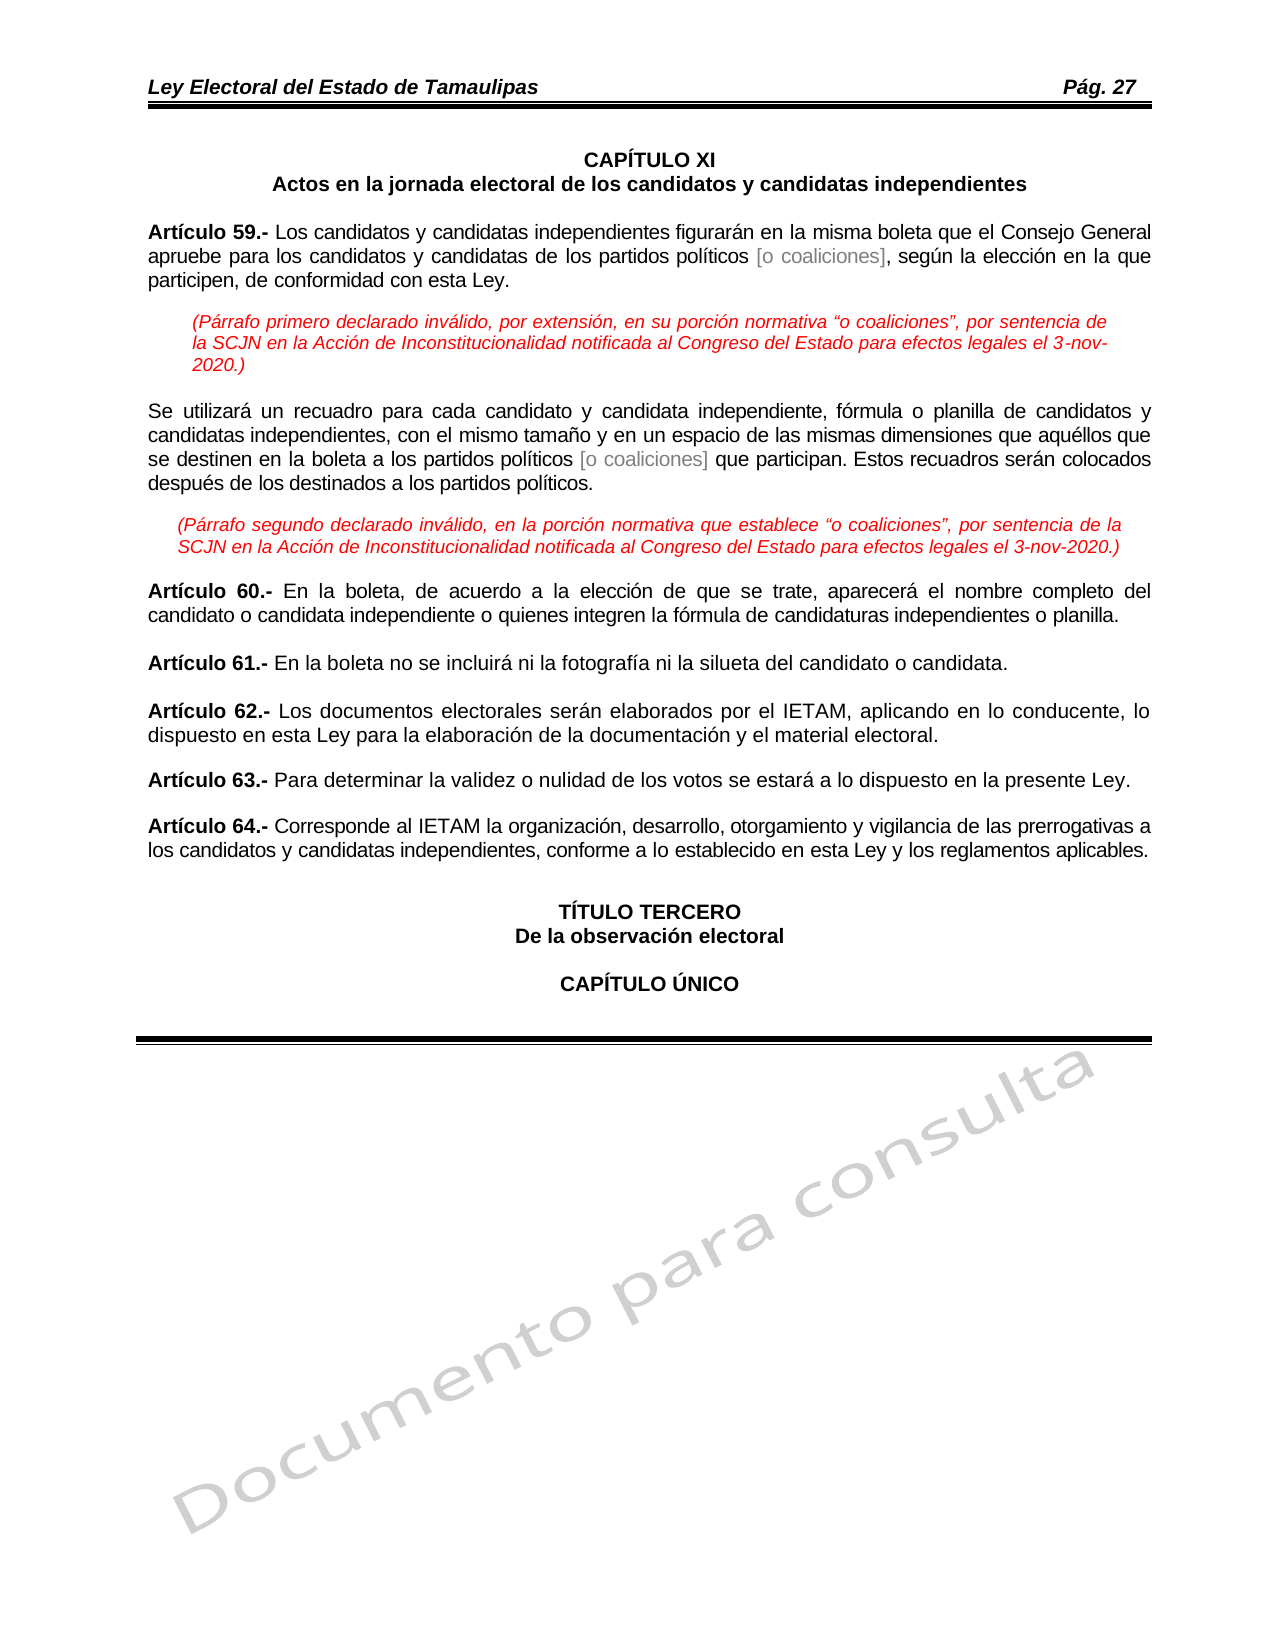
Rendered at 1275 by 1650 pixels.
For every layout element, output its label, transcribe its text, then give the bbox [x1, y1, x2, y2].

text (Párrafo primero declarado inválido, por extensión, en su porción normativa “o coaliciones”, por sentencia de la SCJN en la Acción de Inconstitucionalidad notificada al Congreso del Estado para efectos legales el 3-nov-2020.) [192, 311, 1107, 375]
text De la observación electoral [148, 924, 1152, 948]
text (Párrafo segundo declarado inválido, en la porción normativa que establece “o coaliciones”, por sentencia de la SCJN en la Acción de Inconstitucionalidad notificada al Congreso del Estado para efectos legales el 3-nov-2020.) [177, 514, 1122, 557]
text Artículo 59.- Los candidatos y candidatas independientes figurarán en la misma boleta que el Consejo General apruebe para los candidatos y candidatas de los partidos políticos [o coaliciones], según la elección en la que participen, de conformidad con esta Ley. [148, 219, 1152, 291]
text Actos en la jornada electoral de los candidatos y candidatas independientes [148, 172, 1152, 196]
text Artículo 63.- Para determinar la validez o nulidad de los votos se estará a lo dispuesto en la presente Ley. [148, 768, 1152, 792]
text TÍTULO TERCERO [148, 900, 1152, 924]
text CAPÍTULO XI [148, 148, 1152, 172]
text Artículo 64.- Corresponde al IETAM la organización, desarrollo, otorgamiento y vigilancia de las prerrogativas a los candidatos y candidatas independientes, conforme a lo establecido en esta Ley y los reglamentos aplicables. [148, 814, 1152, 862]
text Se utilizará un recuadro para cada candidato y candidata independiente, fórmula o planilla de candidatos y candidatas independientes, con el mismo tamaño y en un espacio de las mismas dimensiones que aquéllos que se destinen en la boleta a los partidos políticos [o coaliciones] que participan. Estos recuadros serán colocados después de los destinados a los partidos políticos. [148, 399, 1152, 495]
text Artículo 61.- En la boleta no se incluirá ni la fotografía ni la silueta del candidato o candidata. [148, 651, 1152, 675]
text Artículo 60.- En la boleta, de acuerdo a la elección de que se trate, aparecerá el nombre completo del candidato o candidata independiente o quienes integren la fórmula de candidaturas independientes o planilla. [148, 579, 1152, 627]
text CAPÍTULO ÚNICO [148, 972, 1152, 996]
text Artículo 62.- Los documentos electorales serán elaborados por el IETAM, aplicando en lo conducente, lo dispuesto en esta Ley para la elaboración de la documentación y el material electoral. [148, 699, 1152, 747]
